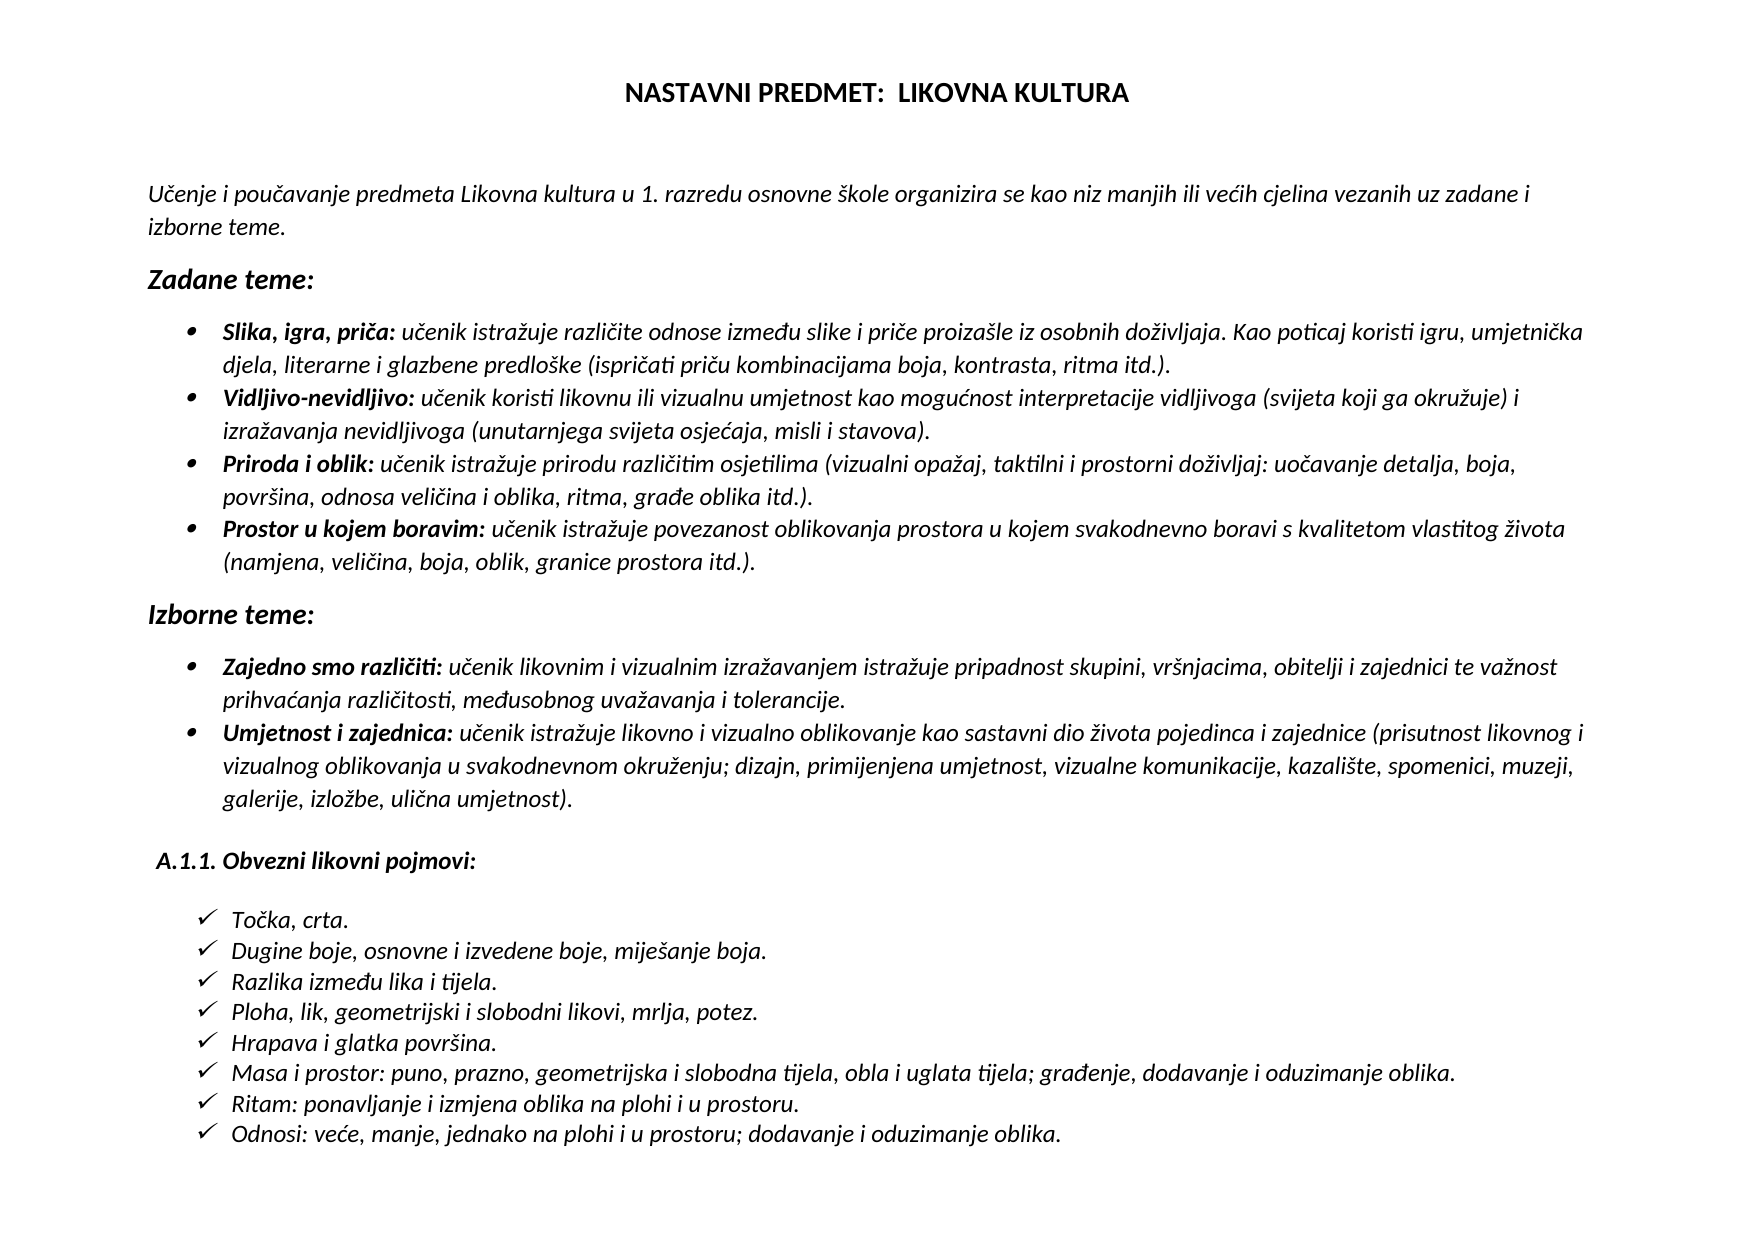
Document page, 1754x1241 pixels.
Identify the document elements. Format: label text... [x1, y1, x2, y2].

text A.1.1. Obvezni likovni pojmovi: [156, 845, 1606, 876]
list Vidljivo-nevidljivo: učenik koristi likovnu ili vizualnu umjetnost kao mogućnost interpretacije vidljivoga (svijeta koji ga okružuje) i izražavanja nevidljivoga (unutarnjega svijeta osjećaja, misli i stavova). [185, 382, 1606, 445]
list Odnosi: veće, manje, jednako na plohi i u prostoru; dodavanje i oduzimanje oblika. [194, 1118, 1606, 1149]
text Izborne teme: [148, 596, 1606, 632]
list Zajedno smo različiti: učenik likovnim i vizualnim izražavanjem istražuje pripadnost skupini, vršnjacima, obitelji i zajednici te važnost prihvaćanja različitosti, međusobnog uvažavanja i tolerancije. [185, 651, 1606, 715]
list Točka, crta. [194, 905, 1606, 935]
text Zadane teme: [148, 261, 1606, 297]
list Prostor u kojem boravim: učenik istražuje povezanost oblikovanja prostora u kojem svakodnevno boravi s kvalitetom vlastitog života (namjena, veličina, boja, oblik, granice prostora itd.). [185, 514, 1606, 577]
list Dugine boje, osnovne i izvedene boje, miješanje boja. [194, 935, 1606, 966]
list Razlika između lika i tijela. [194, 966, 1606, 996]
list Hrapava i glatka površina. [194, 1027, 1606, 1057]
list Ploha, lik, geometrijski i slobodni likovi, mrlja, potez. [194, 996, 1606, 1027]
list Ritam: ponavljanje i izmjena oblika na plohi i u prostoru. [194, 1088, 1606, 1118]
list Slika, igra, priča: učenik istražuje različite odnose između slike i priče proizašle iz osobnih doživljaja. Kao poticaj koristi igru, umjetnička djela, literarne i glazbene predloške (ispričati priču kombinacijama boja, kontrasta, ritma itd.). [185, 316, 1606, 379]
text NASTAVNI PREDMET: LIKOVNA KULTURA [148, 74, 1606, 109]
list Priroda i oblik: učenik istražuje prirodu različitim osjetilima (vizualni opažaj, taktilni i prostorni doživljaj: uočavanje detalja, boja, površina, odnosa veličina i oblika, ritma, građe oblika itd.). [185, 448, 1606, 511]
text Učenje i poučavanje predmeta Likovna kultura u 1. razredu osnovne škole organizira se kao niz manjih ili većih cjelina vezanih uz zadane i izborne teme. [148, 178, 1606, 242]
list Masa i prostor: puno, prazno, geometrijska i slobodna tijela, obla i uglata tijela; građenje, dodavanje i oduzimanje oblika. [194, 1057, 1606, 1088]
list Umjetnost i zajednica: učenik istražuje likovno i vizualno oblikovanje kao sastavni dio života pojedinca i zajednice (prisutnost likovnog i vizualnog oblikovanja u svakodnevnom okruženju; dizajn, primijenjena umjetnost, vizualne komunikacije, kazalište, spomenici, muzeji, galerije, izložbe, ulična umjetnost). [185, 717, 1606, 813]
